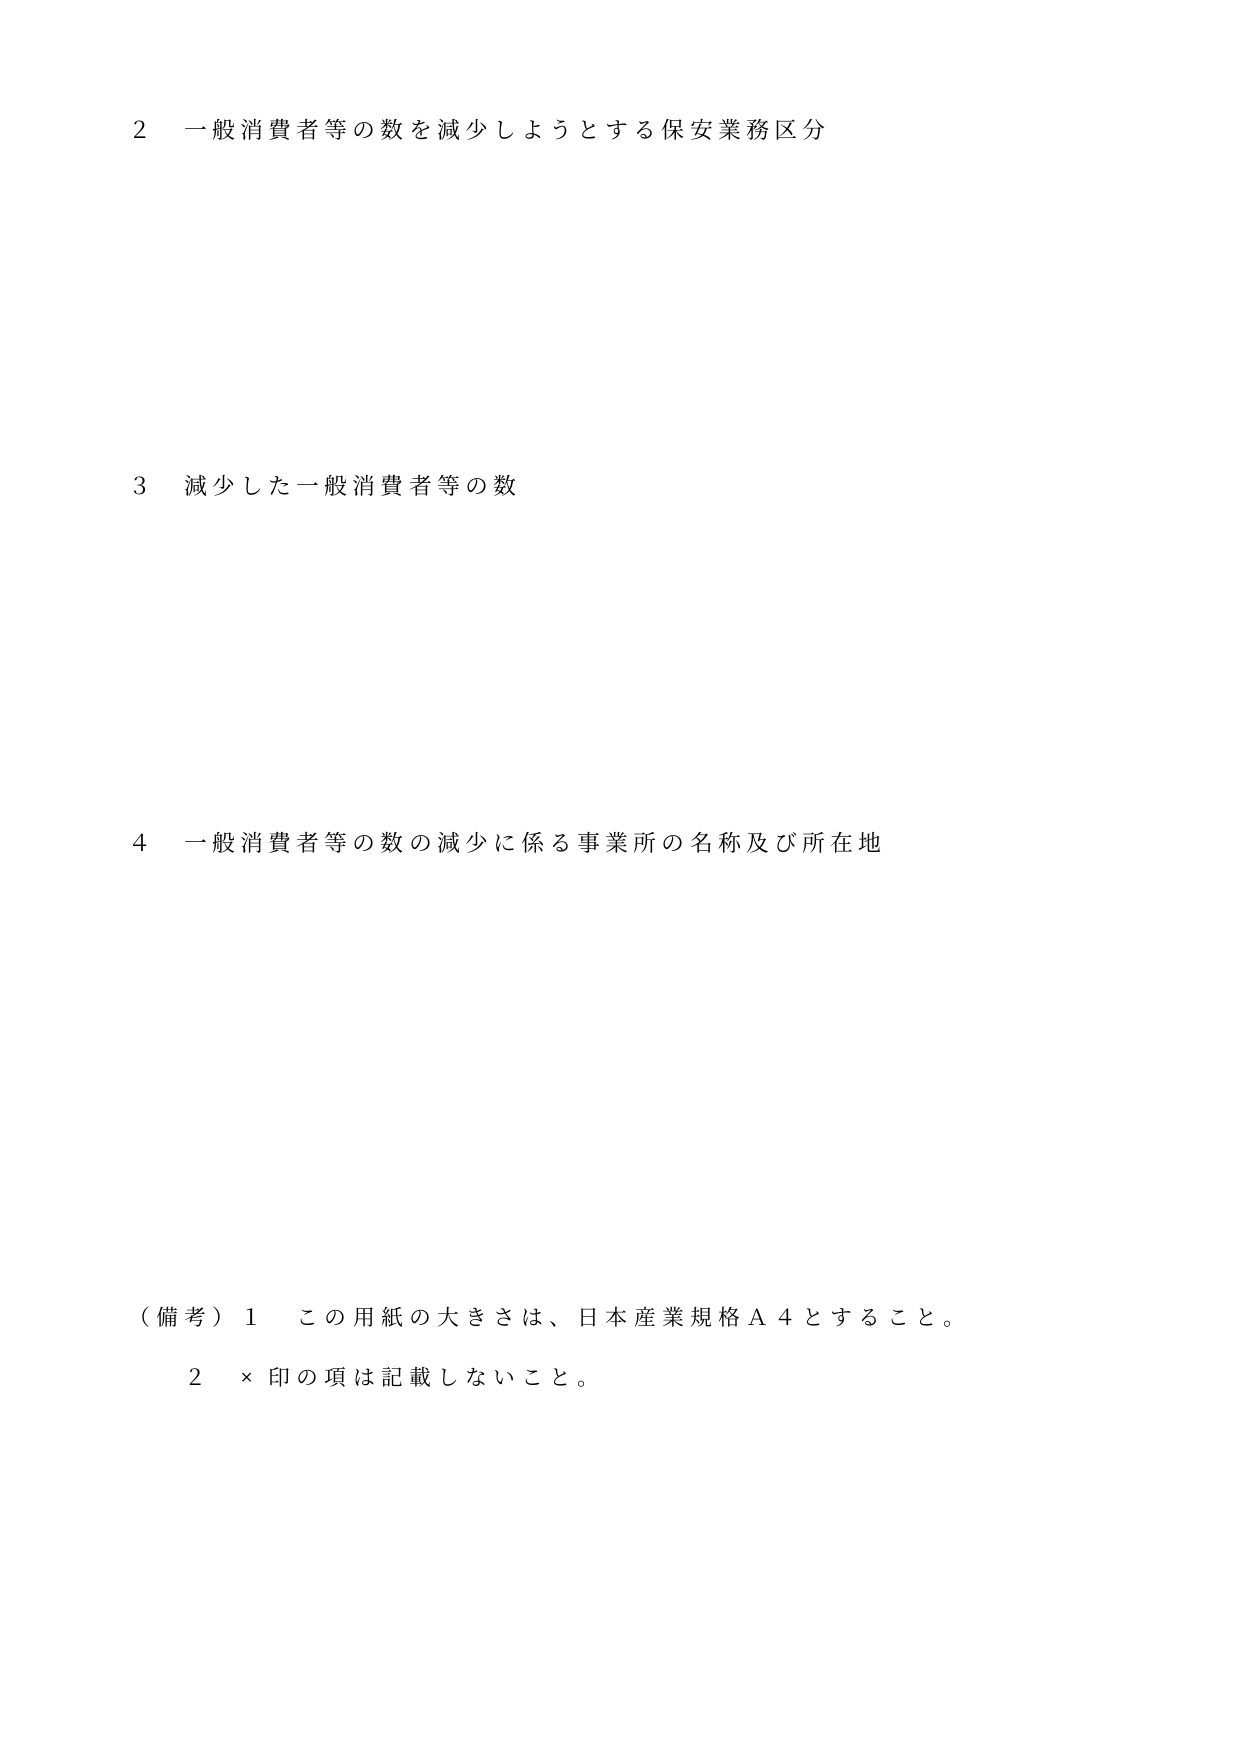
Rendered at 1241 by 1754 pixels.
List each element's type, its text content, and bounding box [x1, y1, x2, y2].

text ３ 減少した一般消費者等の数 [128, 455, 1112, 514]
text ２ ×印の項は記載しないこと。 [128, 1346, 1112, 1405]
text ４ 一般消費者等の数の減少に係る事業所の名称及び所在地 [128, 811, 1112, 871]
text ２ 一般消費者等の数を減少しようとする保安業務区分 [128, 99, 1112, 158]
text （備考）１ この用紙の大きさは、日本産業規格Ａ４とすること。 [128, 1286, 1112, 1346]
